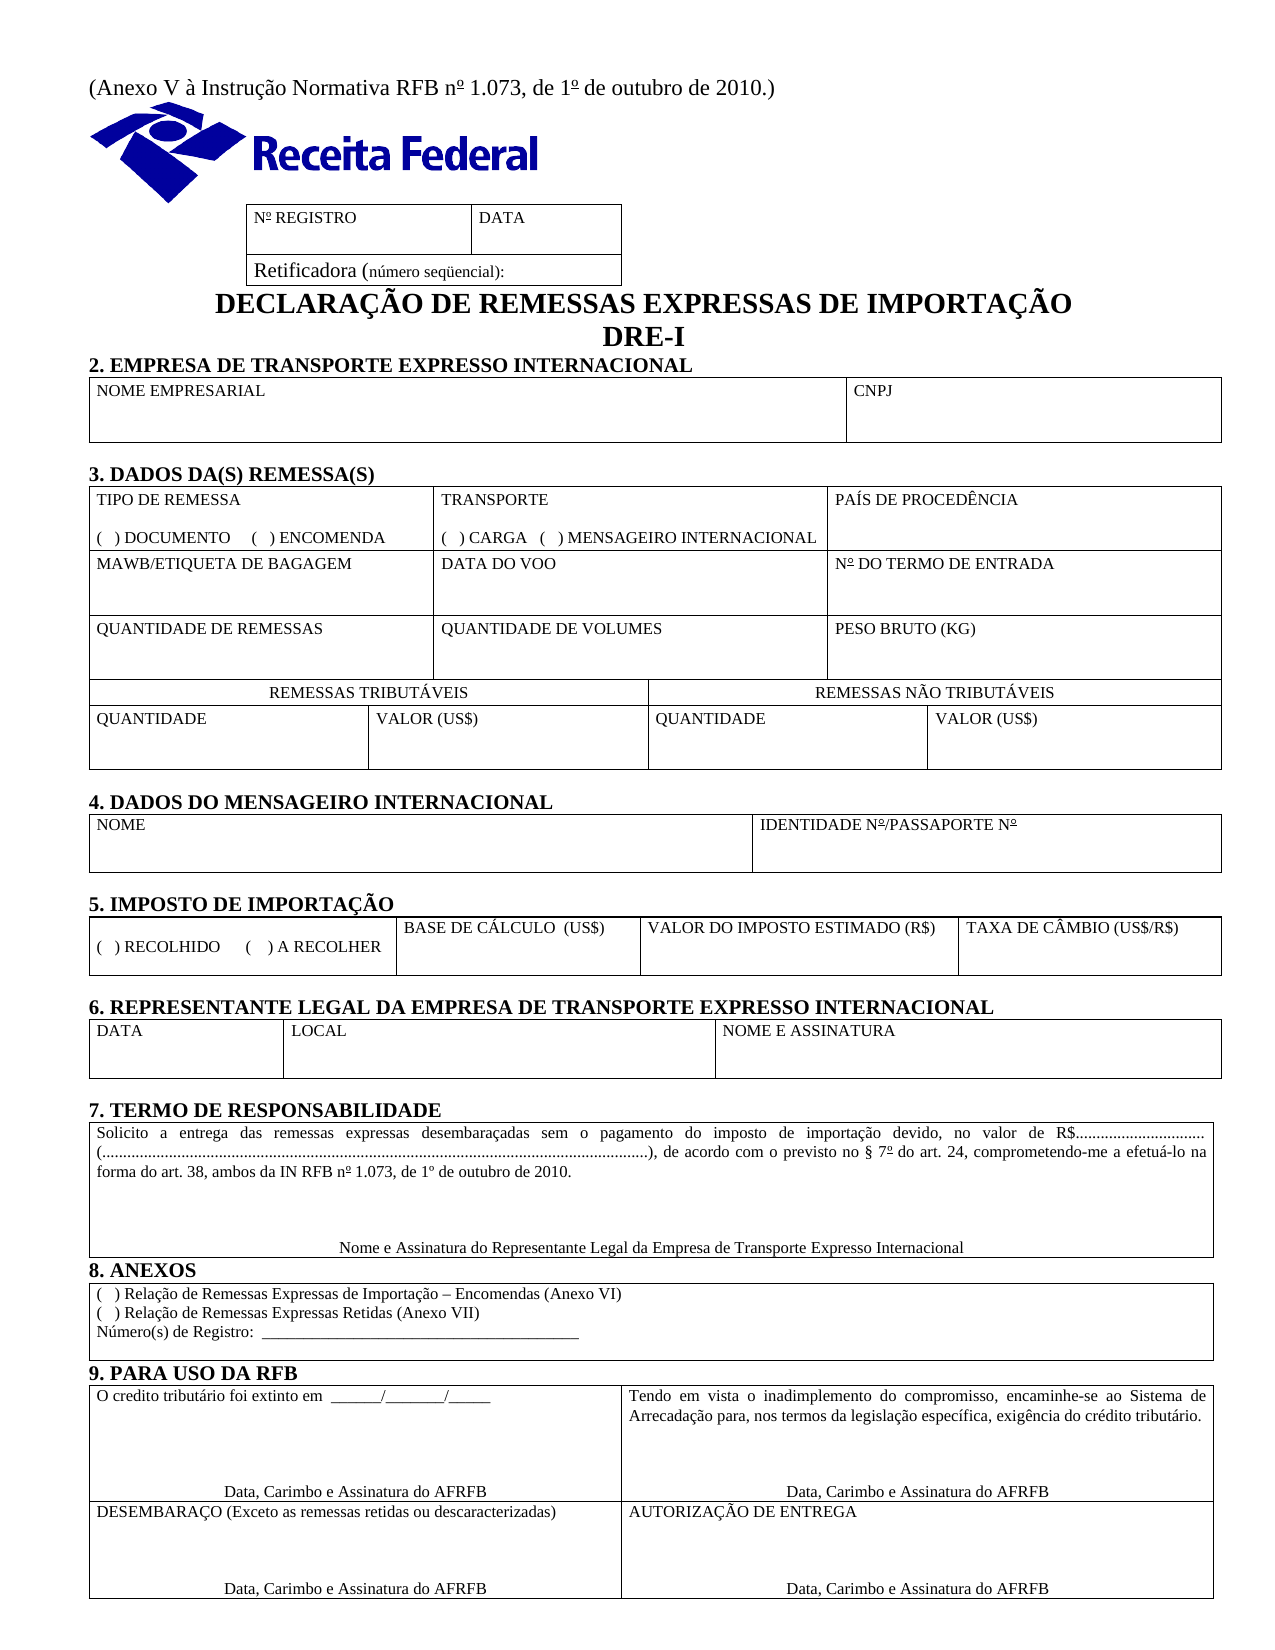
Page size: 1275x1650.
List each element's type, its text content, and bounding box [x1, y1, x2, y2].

subtitle DECLARAÇÃO DE REMESSAS EXPRESSAS DE IMPORTAÇÃO [89, 286, 1199, 319]
table_header IDENTIDADE N°/PASSAPORTE N° [753, 815, 1221, 872]
table_cell VALOR (US$) [928, 706, 1221, 769]
table_header ( ) RECOLHIDO ( ) A RECOLHER [90, 918, 396, 975]
table_header Solicito a entrega das remessas expressas desembaraçadas sem o pagamento do imposto de importação devido, no valor de R$............................... (...................................................................................................................................), de acordo com o previsto no § 7º do art. 24, comprometendo-me a efetuá-lo na forma do art. 38, ambos da IN RFB nº 1.073, de 1º de outubro de 2010. Nome e Assinatura do Representante Legal da Empresa de Transporte Expresso Internacional [90, 1123, 1213, 1257]
table_header TIPO DE REMESSA ( ) DOCUMENTO ( ) ENCOMENDA [90, 487, 433, 550]
table_header PAÍS DE PROCEDÊNCIA [828, 487, 1221, 550]
table_cell PESO BRUTO (KG) [828, 616, 1221, 679]
table_cell N° DO TERMO DE ENTRADA [828, 551, 1221, 614]
text 7. TERMO DE RESPONSABILIDADE [89, 1098, 1199, 1122]
table_cell DATA DO VOO [434, 551, 827, 614]
text 4. DADOS DO MENSAGEIRO INTERNACIONAL [89, 789, 1199, 814]
text 8. ANEXOS [89, 1258, 1199, 1282]
text 5. IMPOSTO DE IMPORTAÇÃO [89, 892, 1199, 916]
table_header DATA [472, 205, 621, 254]
table_cell REMESSAS NÃO TRIBUTÁVEIS [649, 680, 1221, 705]
table_header O credito tributário foi extinto em ______/_______/_____ Data, Carimbo e Assinatura do AFRFB [90, 1386, 621, 1501]
table_header ( ) Relação de Remessas Expressas de Importação – Encomendas (Anexo VI) ( ) Relação de Remessas Expressas Retidas (Anexo VII) Número(s) de Registro: ______________________________________ [90, 1284, 1213, 1360]
table_header Nº REGISTRO [247, 205, 471, 254]
text 3. DADOS DA(S) REMESSA(S) [89, 462, 1199, 486]
table_header TRANSPORTE ( ) CARGA ( ) MENSAGEIRO INTERNACIONAL [434, 487, 827, 550]
table_header NOME E ASSINATURA [716, 1020, 1221, 1078]
table_header DATA [90, 1020, 283, 1078]
table_header LOCAL [284, 1020, 715, 1078]
table_cell DESEMBARAÇO (Exceto as remessas retidas ou descaracterizadas) Data, Carimbo e Assinatura do AFRFB [90, 1502, 621, 1598]
table_cell QUANTIDADE DE REMESSAS [90, 616, 433, 679]
subtitle DRE-I [89, 319, 1199, 353]
table_cell QUANTIDADE [90, 706, 368, 769]
table_header Tendo em vista o inadimplemento do compromisso, encaminhe-se ao Sistema de Arrecadação para, nos termos da legislação específica, exigência do crédito tributário. Data, Carimbo e Assinatura do AFRFB [622, 1386, 1213, 1501]
table_cell QUANTIDADE [649, 706, 927, 769]
table_header NOME EMPRESARIAL [90, 378, 846, 442]
table_header NOME [90, 815, 752, 872]
table_cell MAWB/ETIQUETA DE BAGAGEM [90, 551, 433, 614]
table_cell AUTORIZAÇÃO DE ENTREGA Data, Carimbo e Assinatura do AFRFB [622, 1502, 1213, 1598]
table_cell REMESSAS TRIBUTÁVEIS [90, 680, 648, 705]
text 2. EMPRESA DE TRANSPORTE EXPRESSO INTERNACIONAL [89, 353, 1199, 377]
table_cell VALOR (US$) [369, 706, 648, 769]
text 6. REPRESENTANTE LEGAL DA EMPRESA DE TRANSPORTE EXPRESSO INTERNACIONAL [89, 995, 1214, 1019]
table_header VALOR DO IMPOSTO ESTIMADO (R$) [641, 918, 958, 975]
table_header TAXA DE CÂMBIO (US$/R$) [959, 918, 1221, 975]
table_cell Retificadora (número seqüencial): [247, 255, 621, 285]
text 9. PARA USO DA RFB [89, 1361, 1199, 1385]
table_cell QUANTIDADE DE VOLUMES [434, 616, 827, 679]
table_header BASE DE CÁLCULO (US$) [397, 918, 640, 975]
table_header CNPJ [847, 378, 1221, 442]
